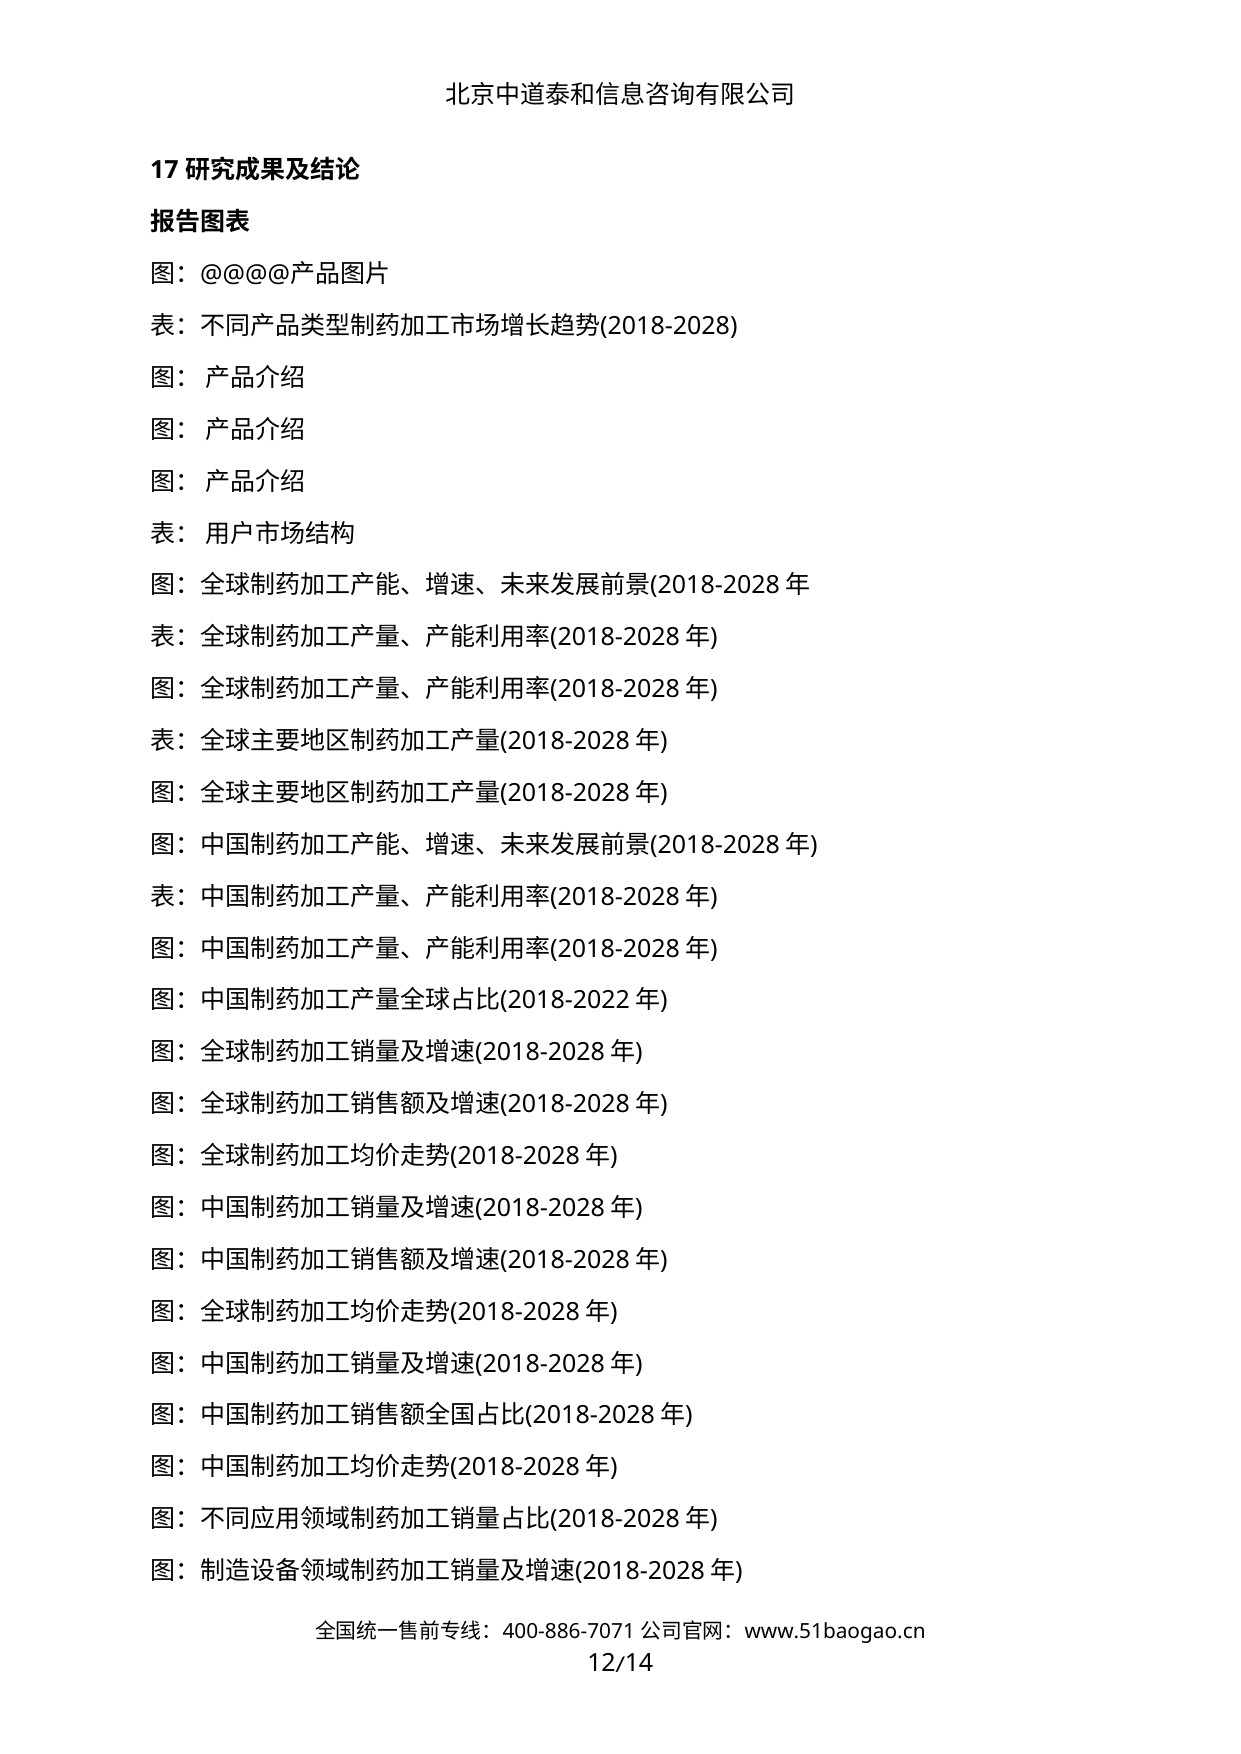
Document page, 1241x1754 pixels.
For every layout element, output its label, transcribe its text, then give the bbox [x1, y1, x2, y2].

text 图： 产品介绍 [150, 409, 1090, 446]
text 图：中国制药加工销售额全国占比(2018-2028年) [150, 1395, 1090, 1431]
text 报告图表 [150, 202, 1090, 238]
text 图：不同应用领域制药加工销量占比(2018-2028年) [150, 1499, 1090, 1535]
text 图： 产品介绍 [150, 357, 1090, 394]
text 图：中国制药加工销量及增速(2018-2028年) [150, 1187, 1090, 1224]
text 表：全球主要地区制药加工产量(2018-2028年) [150, 721, 1090, 757]
text 图：@@@@产品图片 [150, 254, 1090, 290]
text 图：中国制药加工均价走势(2018-2028年) [150, 1447, 1090, 1483]
text 表： 用户市场结构 [150, 513, 1090, 549]
text 图：制造设备领域制药加工销量及增速(2018-2028年) [150, 1551, 1090, 1587]
text 图：全球制药加工均价走势(2018-2028年) [150, 1291, 1090, 1327]
text 图：全球制药加工产能、增速、未来发展前景(2018-2028年 [150, 565, 1090, 601]
text 图：中国制药加工产量全球占比(2018-2022年) [150, 980, 1090, 1016]
text 图：中国制药加工产量、产能利用率(2018-2028年) [150, 928, 1090, 964]
text 表：不同产品类型制药加工市场增长趋势(2018-2028) [150, 306, 1090, 342]
text 图：中国制药加工销售额及增速(2018-2028年) [150, 1239, 1090, 1276]
text 表：中国制药加工产量、产能利用率(2018-2028年) [150, 876, 1090, 912]
text 图：全球制药加工产量、产能利用率(2018-2028年) [150, 669, 1090, 705]
text 图： 产品介绍 [150, 461, 1090, 497]
text 图：全球制药加工均价走势(2018-2028年) [150, 1136, 1090, 1172]
text 图：中国制药加工销量及增速(2018-2028年) [150, 1343, 1090, 1379]
text 表：全球制药加工产量、产能利用率(2018-2028年) [150, 617, 1090, 653]
text 图：全球主要地区制药加工产量(2018-2028年) [150, 772, 1090, 809]
text 图：全球制药加工销售额及增速(2018-2028年) [150, 1084, 1090, 1120]
text 图：全球制药加工销量及增速(2018-2028年) [150, 1032, 1090, 1068]
text 图：中国制药加工产能、增速、未来发展前景(2018-2028年) [150, 824, 1090, 861]
text 17 研究成果及结论 [150, 150, 1090, 186]
